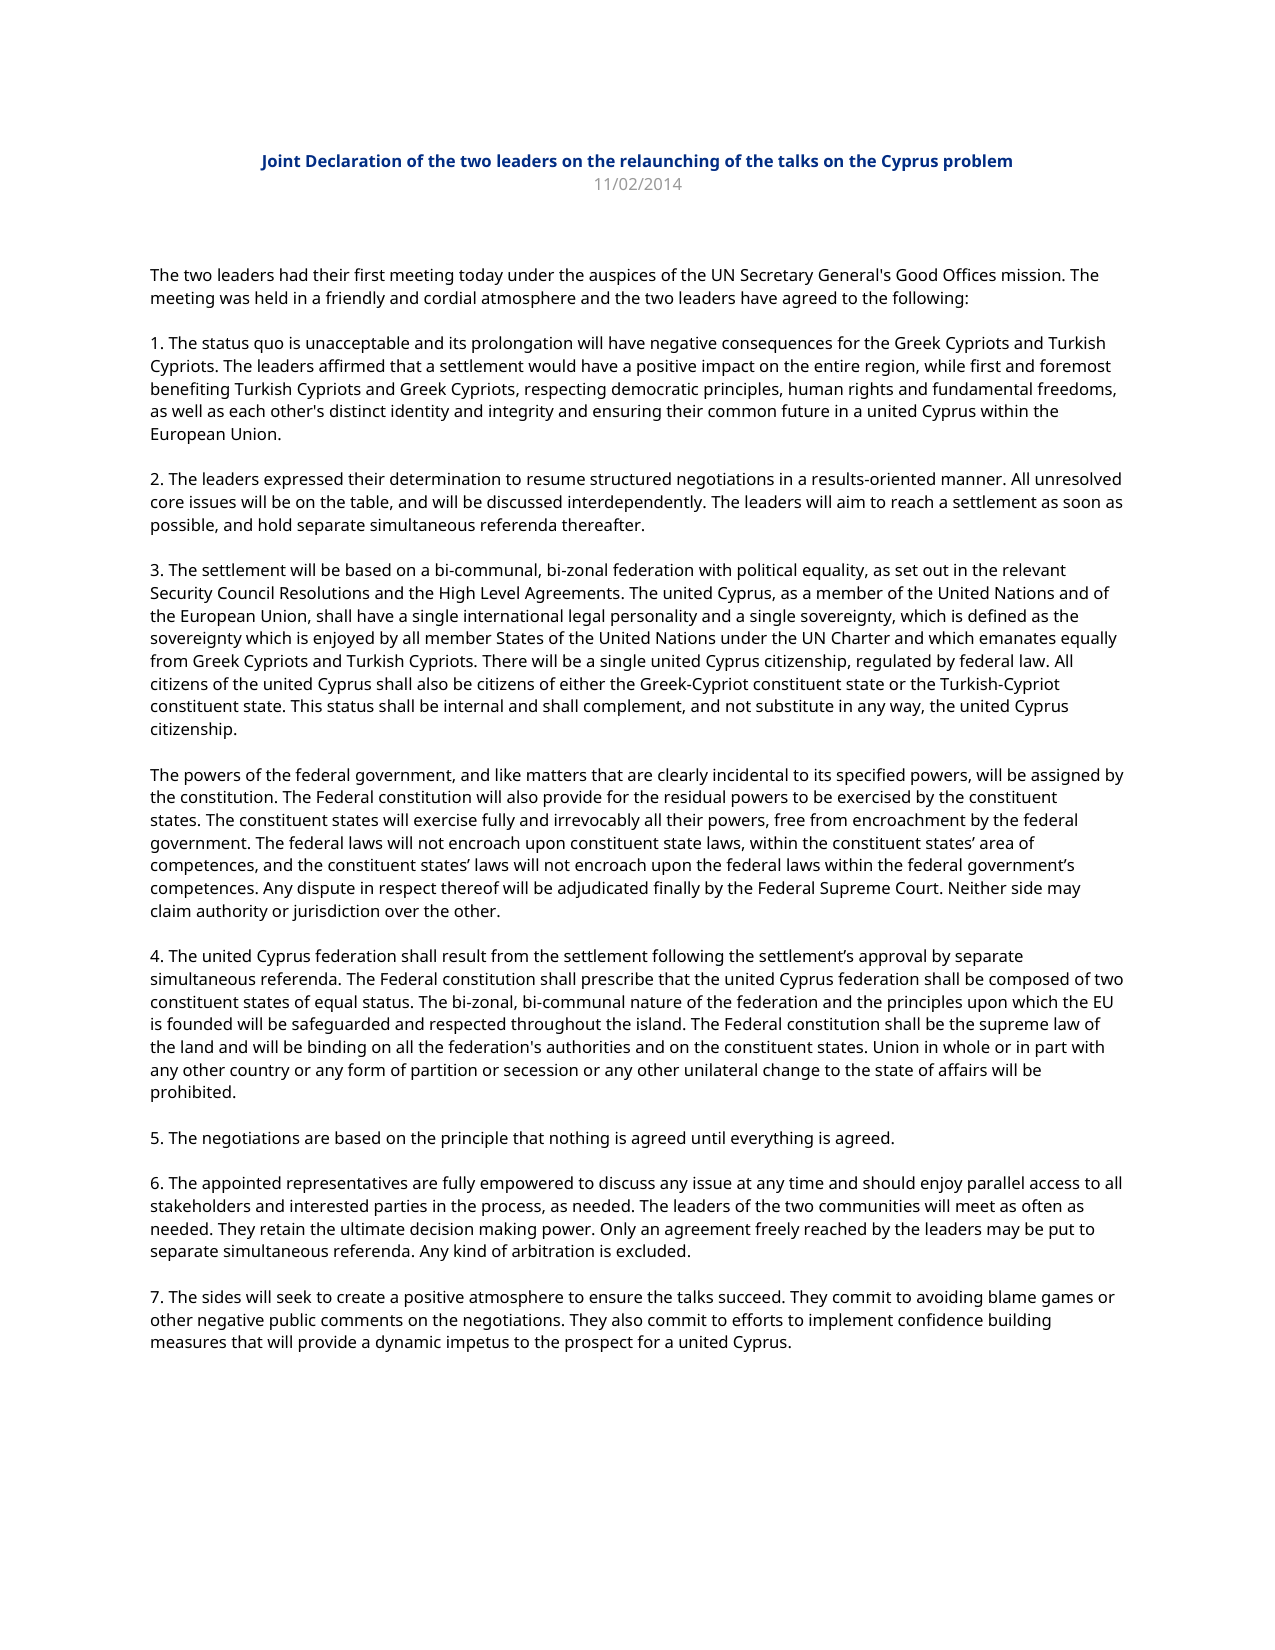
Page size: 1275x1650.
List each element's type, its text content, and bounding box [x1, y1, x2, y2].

table_cell The two leaders had their first meeting today under the auspices of the UN Secretary General's Good Offices mission. The meeting was held in a friendly and cordial atmosphere and the two leaders have agreed to the following: 1. The status quo is unacceptable and its prolongation will have negative consequences for the Greek Cypriots and Turkish Cypriots. The leaders affirmed that a settlement would have a positive impact on the entire region, while first and foremost benefiting Turkish Cypriots and Greek Cypriots, respecting democratic principles, human rights and fundamental freedoms, as well as each other's distinct identity and integrity and ensuring their common future in a united Cyprus within the European Union. 2. The leaders expressed their determination to resume structured negotiations in a results-oriented manner. All unresolved core issues will be on the table, and will be discussed interdependently. The leaders will aim to reach a settlement as soon as possible, and hold separate simultaneous referenda thereafter. 3. The settlement will be based on a bi-communal, bi-zonal federation with political equality, as set out in the relevant Security Council Resolutions and the High Level Agreements. The united Cyprus, as a member of the United Nations and of the European Union, shall have a single international legal personality and a single sovereignty, which is defined as the sovereignty which is enjoyed by all member States of the United Nations under the UN Charter and which emanates equally from Greek Cypriots and Turkish Cypriots. There will be a single united Cyprus citizenship, regulated by federal law. All citizens of the united Cyprus shall also be citizens of either the Greek-Cypriot constituent state or the Turkish-Cypriot constituent state. This status shall be internal and shall complement, and not substitute in any way, the united Cyprus citizenship. The powers of the federal government, and like matters that are clearly incidental to its specified powers, will be assigned by the constitution. The Federal constitution will also provide for the residual powers to be exercised by the constituent states. The constituent states will exercise fully and irrevocably all their powers, free from encroachment by the federal government. The federal laws will not encroach upon constituent state laws, within the constituent states’ area of competences, and the constituent states’ laws will not encroach upon the federal laws within the federal government’s competences. Any dispute in respect thereof will be adjudicated finally by the Federal Supreme Court. Neither side may claim authority or jurisdiction over the other. 4. The united Cyprus federation shall result from the settlement following the settlement’s approval by separate simultaneous referenda. The Federal constitution shall prescribe that the united Cyprus federation shall be composed of two constituent states of equal status. The bi-zonal, bi-communal nature of the federation and the principles upon which the EU is founded will be safeguarded and respected throughout the island. The Federal constitution shall be the supreme law of the land and will be binding on all the federation's authorities and on the constituent states. Union in whole or in part with any other country or any form of partition or secession or any other unilateral change to the state of affairs will be prohibited. 5. The negotiations are based on the principle that nothing is agreed until everything is agreed. 6. The appointed representatives are fully empowered to discuss any issue at any time and should enjoy parallel access to all stakeholders and interested parties in the process, as needed. The leaders of the two communities will meet as often as needed. They retain the ultimate decision making power. Only an agreement freely reached by the leaders may be put to separate simultaneous referenda. Any kind of arbitration is excluded. 7. The sides will seek to create a positive atmosphere to ensure the talks succeed. They commit to avoiding blame games or other negative public comments on the negotiations. They also commit to efforts to implement confidence building measures that will provide a dynamic impetus to the prospect for a united Cyprus. [150, 195, 1125, 1353]
table_header Joint Declaration of the two leaders on the relaunching of the talks on the Cyprus problem 11/02/2014 [150, 150, 1125, 195]
